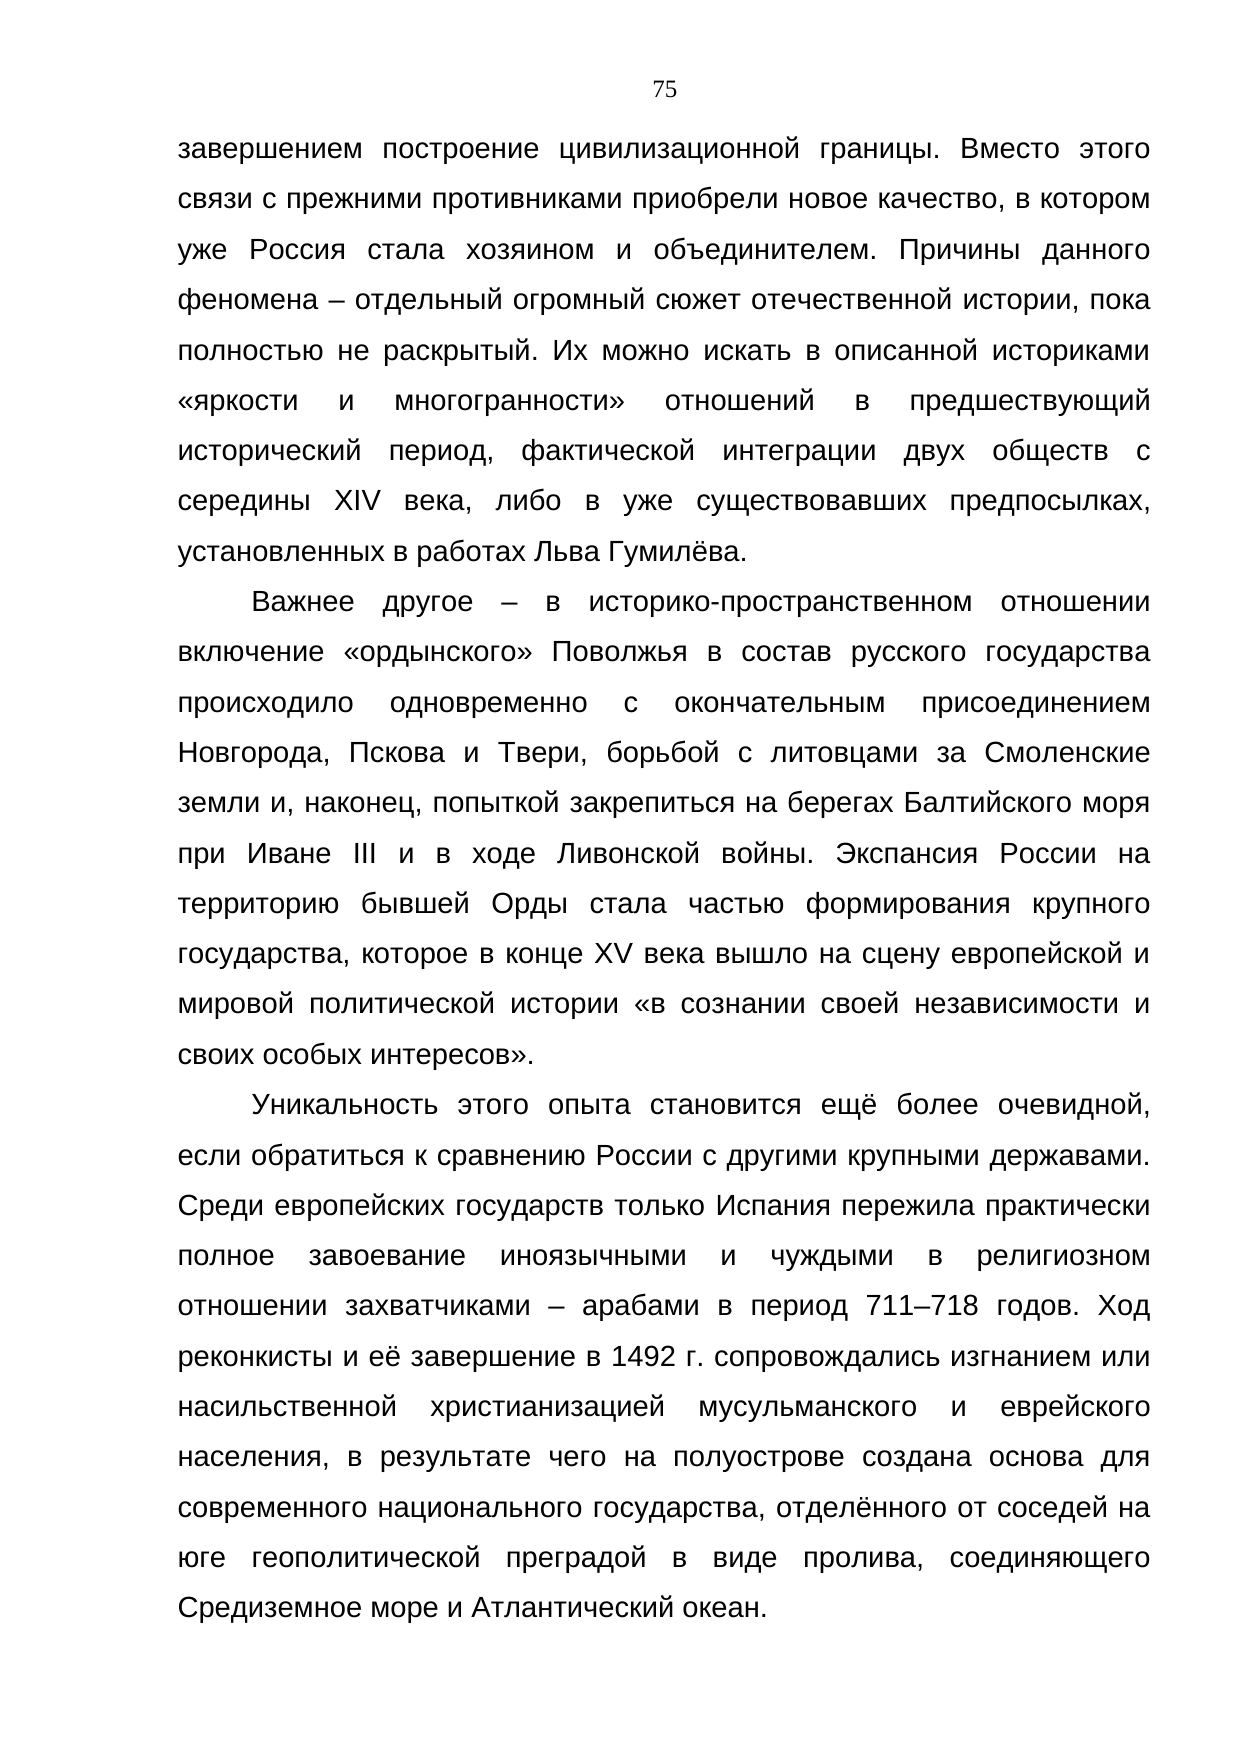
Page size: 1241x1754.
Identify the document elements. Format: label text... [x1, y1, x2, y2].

text Уникальность этого опыта становится ещё более очевидной, если обратиться к сравнению России с другими крупными державами. Среди европейских государств только Испания пережила практически полное завоевание иноязычными и чуждыми в религиозном отношении захватчиками – арабами в период 711‒718 годов. Ход реконкисты и её завершение в 1492 г. сопровождались изгнанием или насильственной христианизацией мусульманского и еврейского населения, в результате чего на полуострове создана основа для современного национального государства, отделённого от соседей на юге геополитической преградой в виде пролива, соединяющего Средиземное море и Атлантический океан. [177, 1087, 1152, 1624]
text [177, 131, 1152, 567]
text Важнее другое – в историко-пространственном отношении включение «ордынского» Поволжья в состав русского государства происходило одновременно с окончательным присоединением Новгорода, Пскова и Твери, борьбой с литовцами за Смоленские земли и, наконец, попыткой закрепиться на берегах Балтийского моря при Иване III и в ходе Ливонской войны. Экспансия России на территорию бывшей Орды стала частью формирования крупного государства, которое в конце XV века вышло на сцену европейской и мировой политической истории «в сознании своей независимости и своих особых интересов». [177, 584, 1152, 1070]
